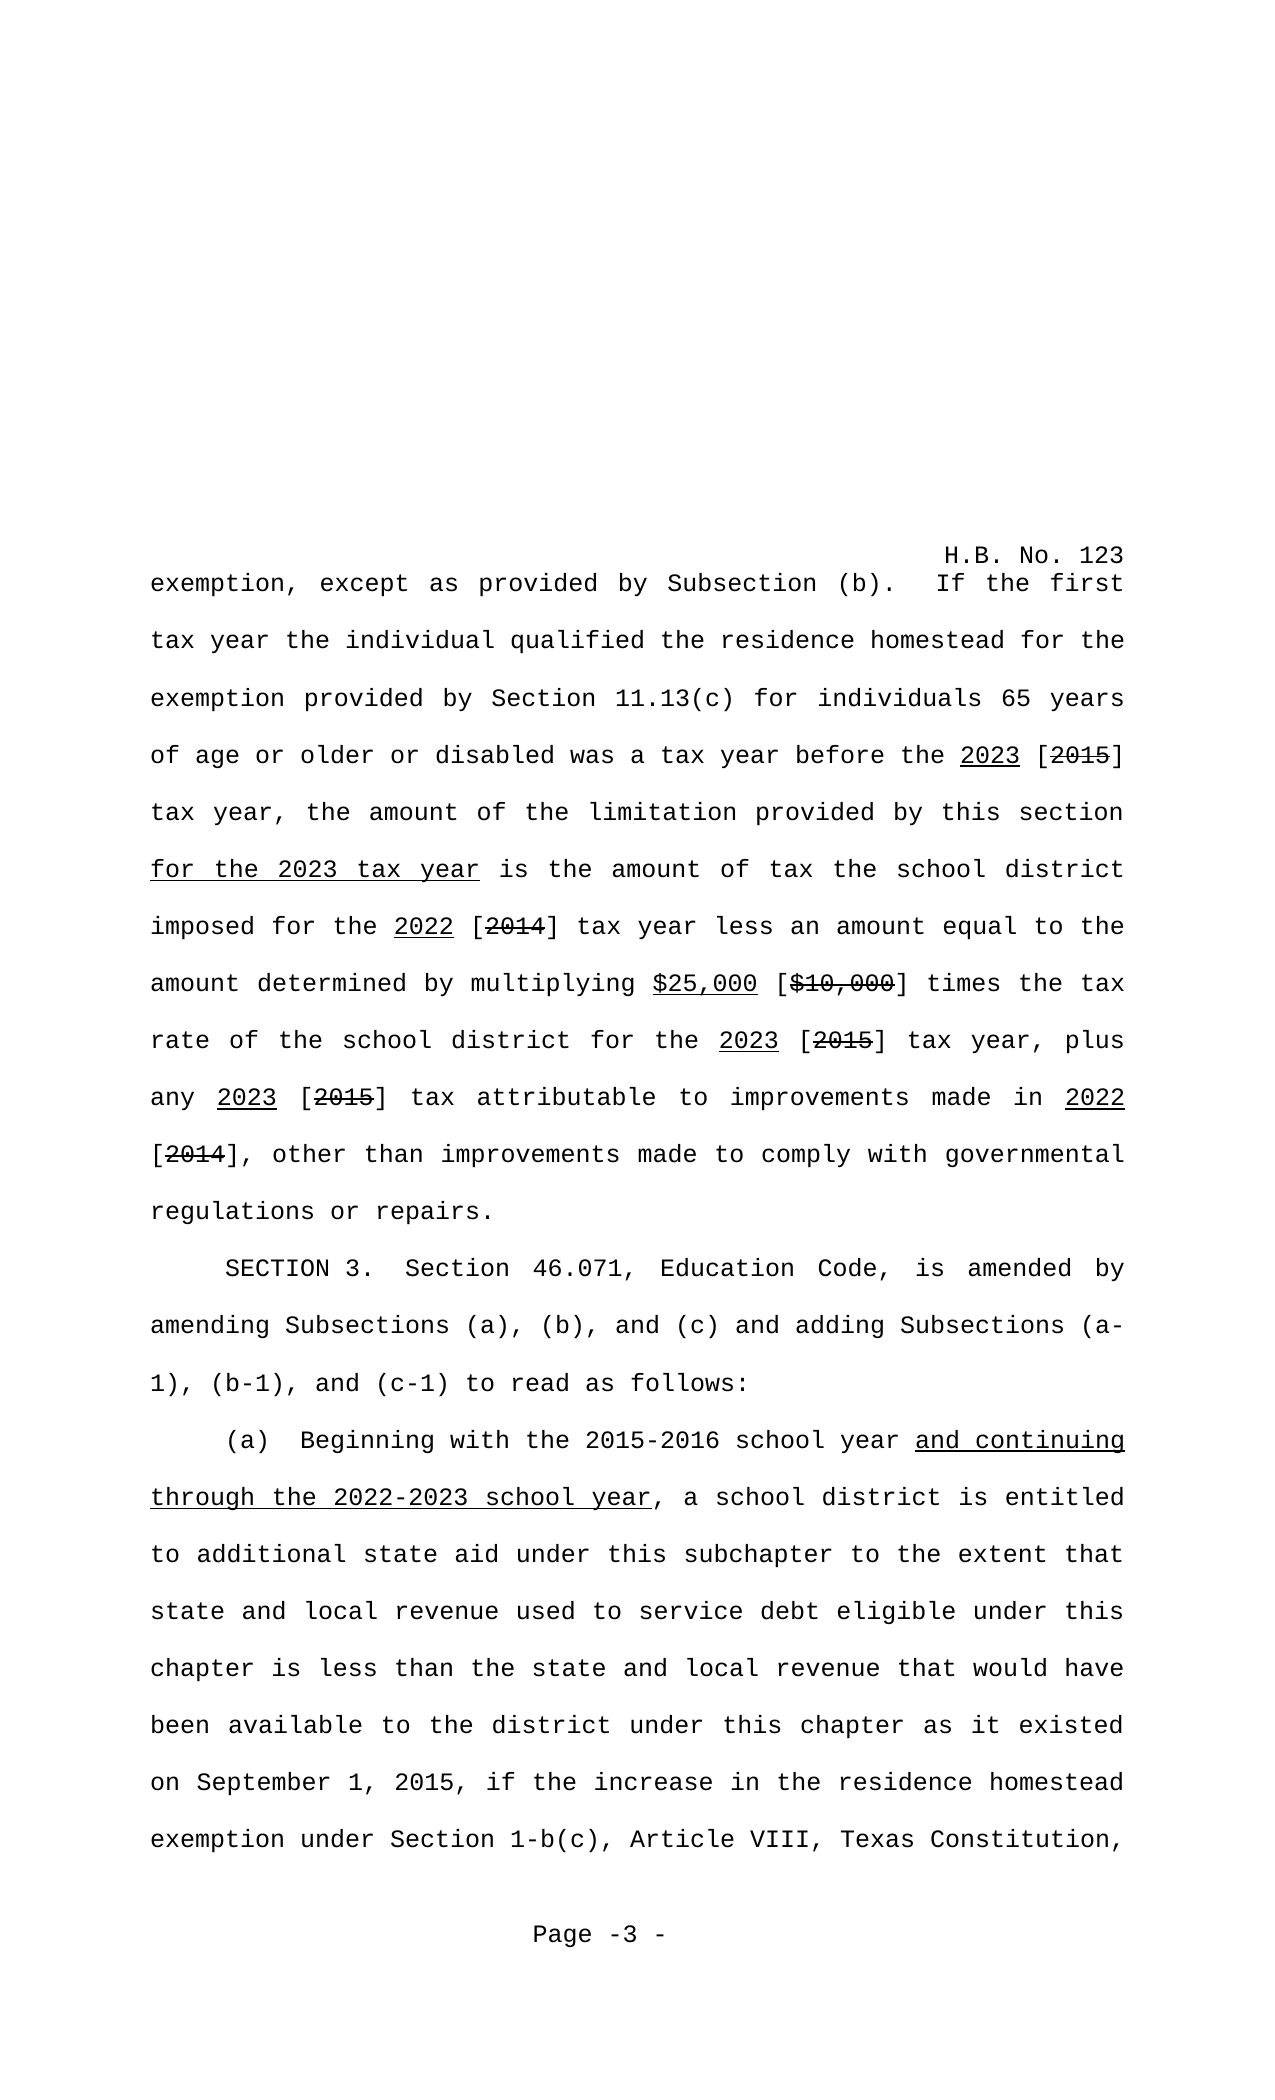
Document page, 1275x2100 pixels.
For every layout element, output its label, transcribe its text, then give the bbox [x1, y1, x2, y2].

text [150, 571, 1125, 1227]
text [150, 1427, 1125, 1855]
text SECTION 3. Section 46.071, Education Code, is amended by amending Subsections (a), (b), and (c) and adding Subsections (a-1), (b-1), and (c-1) to read as follows: [150, 1256, 1125, 1398]
